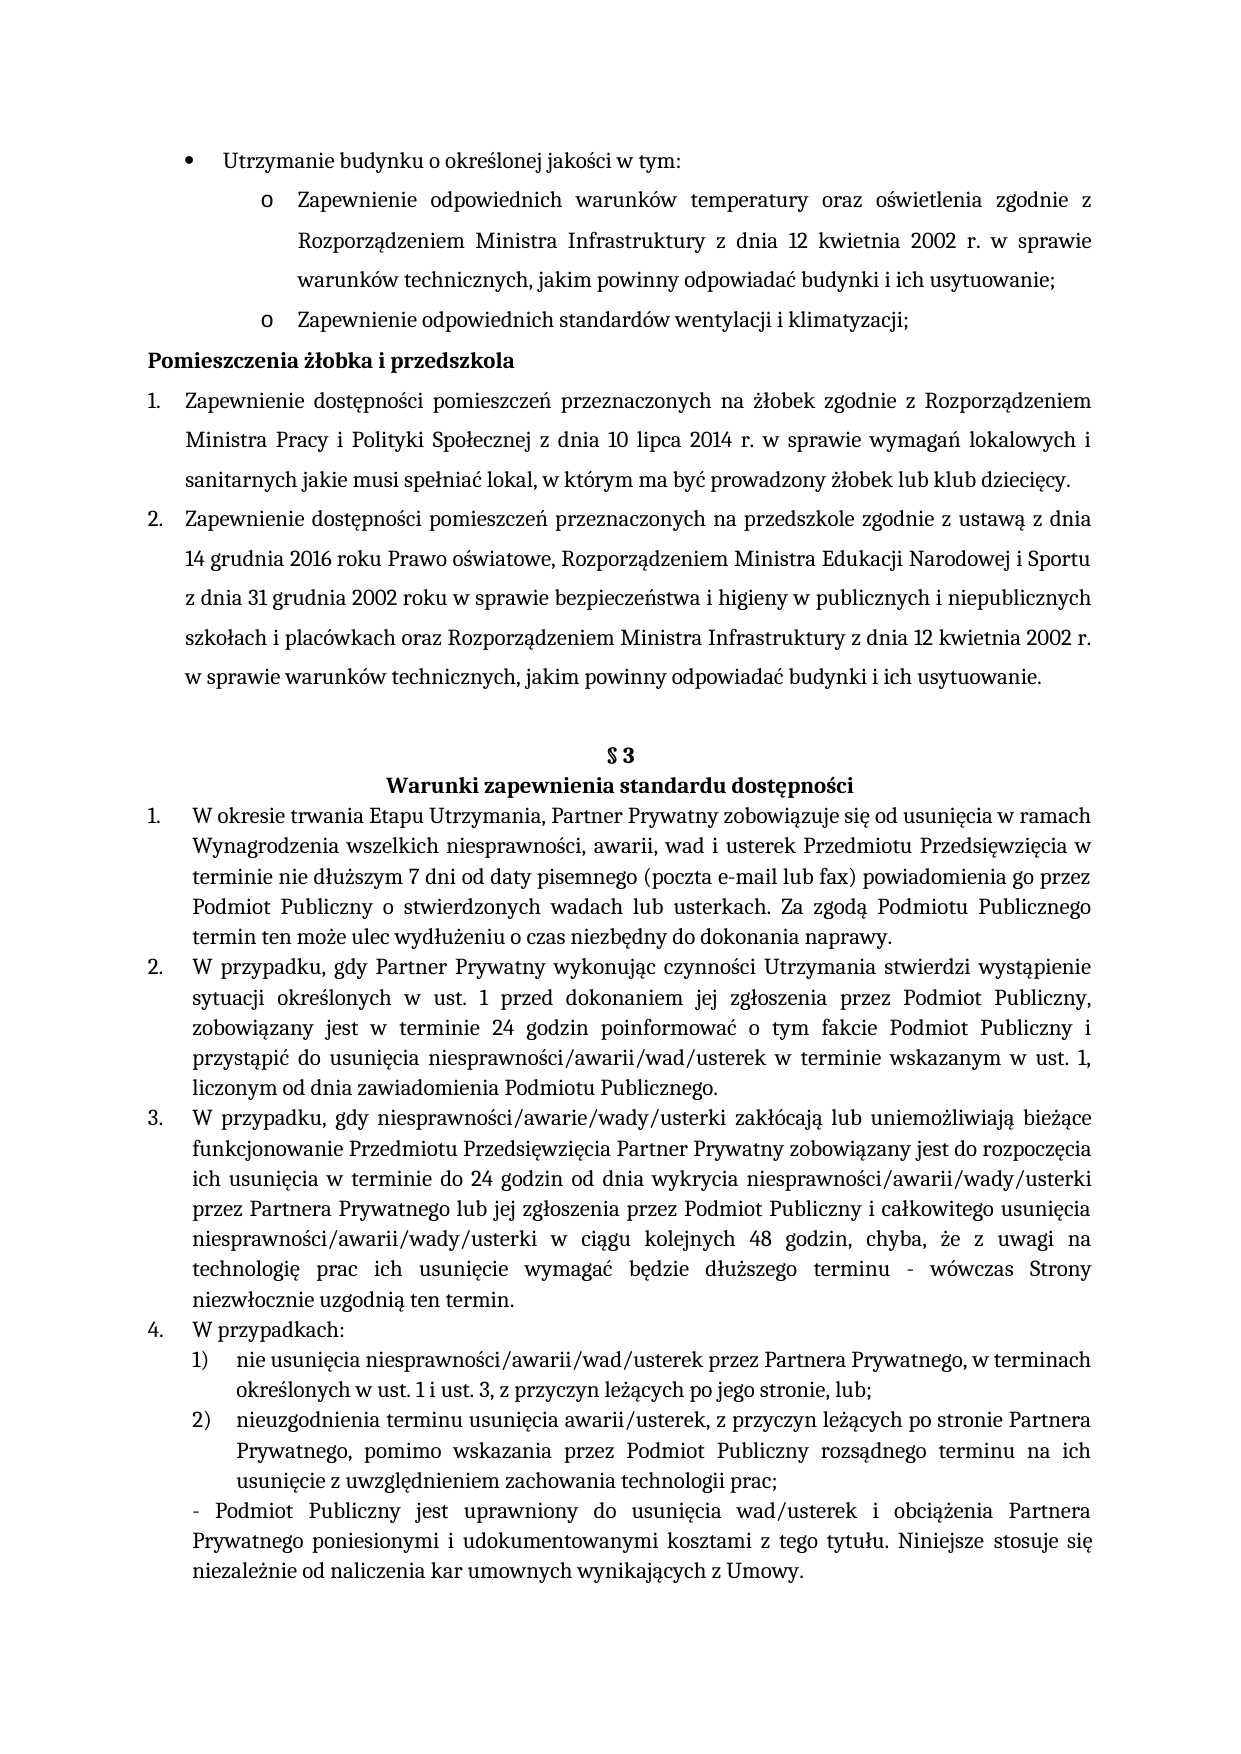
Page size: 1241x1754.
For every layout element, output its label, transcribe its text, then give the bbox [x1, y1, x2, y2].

text Warunki zapewnienia standardu dostępności [148, 773, 1093, 799]
list Zapewnienie dostępności pomieszczeń przeznaczonych na przedszkole zgodnie z ustawą z dnia 14 grudnia 2016 roku Prawo oświatowe, Rozporządzeniem Ministra Edukacji Narodowej i Sportu z dnia 31 grudnia 2002 roku w sprawie bezpieczeństwa i higieny w publicznych i niepublicznych szkołach i placówkach oraz Rozporządzeniem Ministra Infrastruktury z dnia 12 kwietnia 2002 r. w sprawie warunków technicznych, jakim powinny odpowiadać budynki i ich usytuowanie. [148, 506, 1093, 690]
list nieuzgodnienia terminu usunięcia awarii/usterek, z przyczyn leżących po stronie Partnera Prywatnego, pomimo wskazania przez Podmiot Publiczny rozsądnego terminu na ich usunięcie z uwzględnieniem zachowania technologii prac; [192, 1407, 1093, 1494]
list Zapewnienie odpowiednich warunków temperatury oraz oświetlenia zgodnie z Rozporządzeniem Ministra Infrastruktury z dnia 12 kwietnia 2002 r. w sprawie warunków technicznych, jakim powinny odpowiadać budynki i ich usytuowanie; [260, 187, 1093, 293]
list Zapewnienie odpowiednich standardów wentylacji i klimatyzacji; [260, 307, 1093, 334]
text Pomieszczenia żłobka i przedszkola [148, 348, 1093, 374]
list W przypadkach: [148, 1317, 1093, 1343]
text § 3 [148, 743, 1093, 769]
list Utrzymanie budynku o określonej jakości w tym: [185, 148, 1093, 174]
list W przypadku, gdy Partner Prywatny wykonując czynności Utrzymania stwierdzi wystąpienie sytuacji określonych w ust. 1 przed dokonaniem jej zgłoszenia przez Podmiot Publiczny, zobowiązany jest w terminie 24 godzin poinformować o tym fakcie Podmiot Publiczny i przystąpić do usunięcia niesprawności/awarii/wad/usterek w terminie wskazanym w ust. 1, liczonym od dnia zawiadomienia Podmiotu Publicznego. [148, 954, 1093, 1101]
list W przypadku, gdy niesprawności/awarie/wady/usterki zakłócają lub uniemożliwiają bieżące funkcjonowanie Przedmiotu Przedsięwzięcia Partner Prywatny zobowiązany jest do rozpoczęcia ich usunięcia w terminie do 24 godzin od dnia wykrycia niesprawności/awarii/wady/usterki przez Partnera Prywatnego lub jej zgłoszenia przez Podmiot Publiczny i całkowitego usunięcia niesprawności/awarii/wady/usterki w ciągu kolejnych 48 godzin, chyba, że z uwagi na technologię prac ich usunięcie wymagać będzie dłuższego terminu - wówczas Strony niezwłocznie uzgodnią ten termin. [148, 1105, 1093, 1313]
list W okresie trwania Etapu Utrzymania, Partner Prywatny zobowiązuje się od usunięcia w ramach Wynagrodzenia wszelkich niesprawności, awarii, wad i usterek Przedmiotu Przedsięwzięcia w terminie nie dłuższym 7 dni od daty pisemnego (poczta e-mail lub fax) powiadomienia go przez Podmiot Publiczny o stwierdzonych wadach lub usterkach. Za zgodą Podmiotu Publicznego termin ten może ulec wydłużeniu o czas niezbędny do dokonania naprawy. [148, 803, 1093, 950]
list Zapewnienie dostępności pomieszczeń przeznaczonych na żłobek zgodnie z Rozporządzeniem Ministra Pracy i Polityki Społecznej z dnia 10 lipca 2014 r. w sprawie wymagań lokalowych i sanitarnych jakie musi spełniać lokal, w którym ma być prowadzony żłobek lub klub dziecięcy. [148, 387, 1093, 493]
text - Podmiot Publiczny jest uprawniony do usunięcia wad/usterek i obciążenia Partnera Prywatnego poniesionymi i udokumentowanymi kosztami z tego tytułu. Niniejsze stosuje się niezależnie od naliczenia kar umownych wynikających z Umowy. [192, 1498, 1093, 1585]
list nie usunięcia niesprawności/awarii/wad/usterek przez Partnera Prywatnego, w terminach określonych w ust. 1 i ust. 3, z przyczyn leżących po jego stronie, lub; [192, 1347, 1093, 1403]
